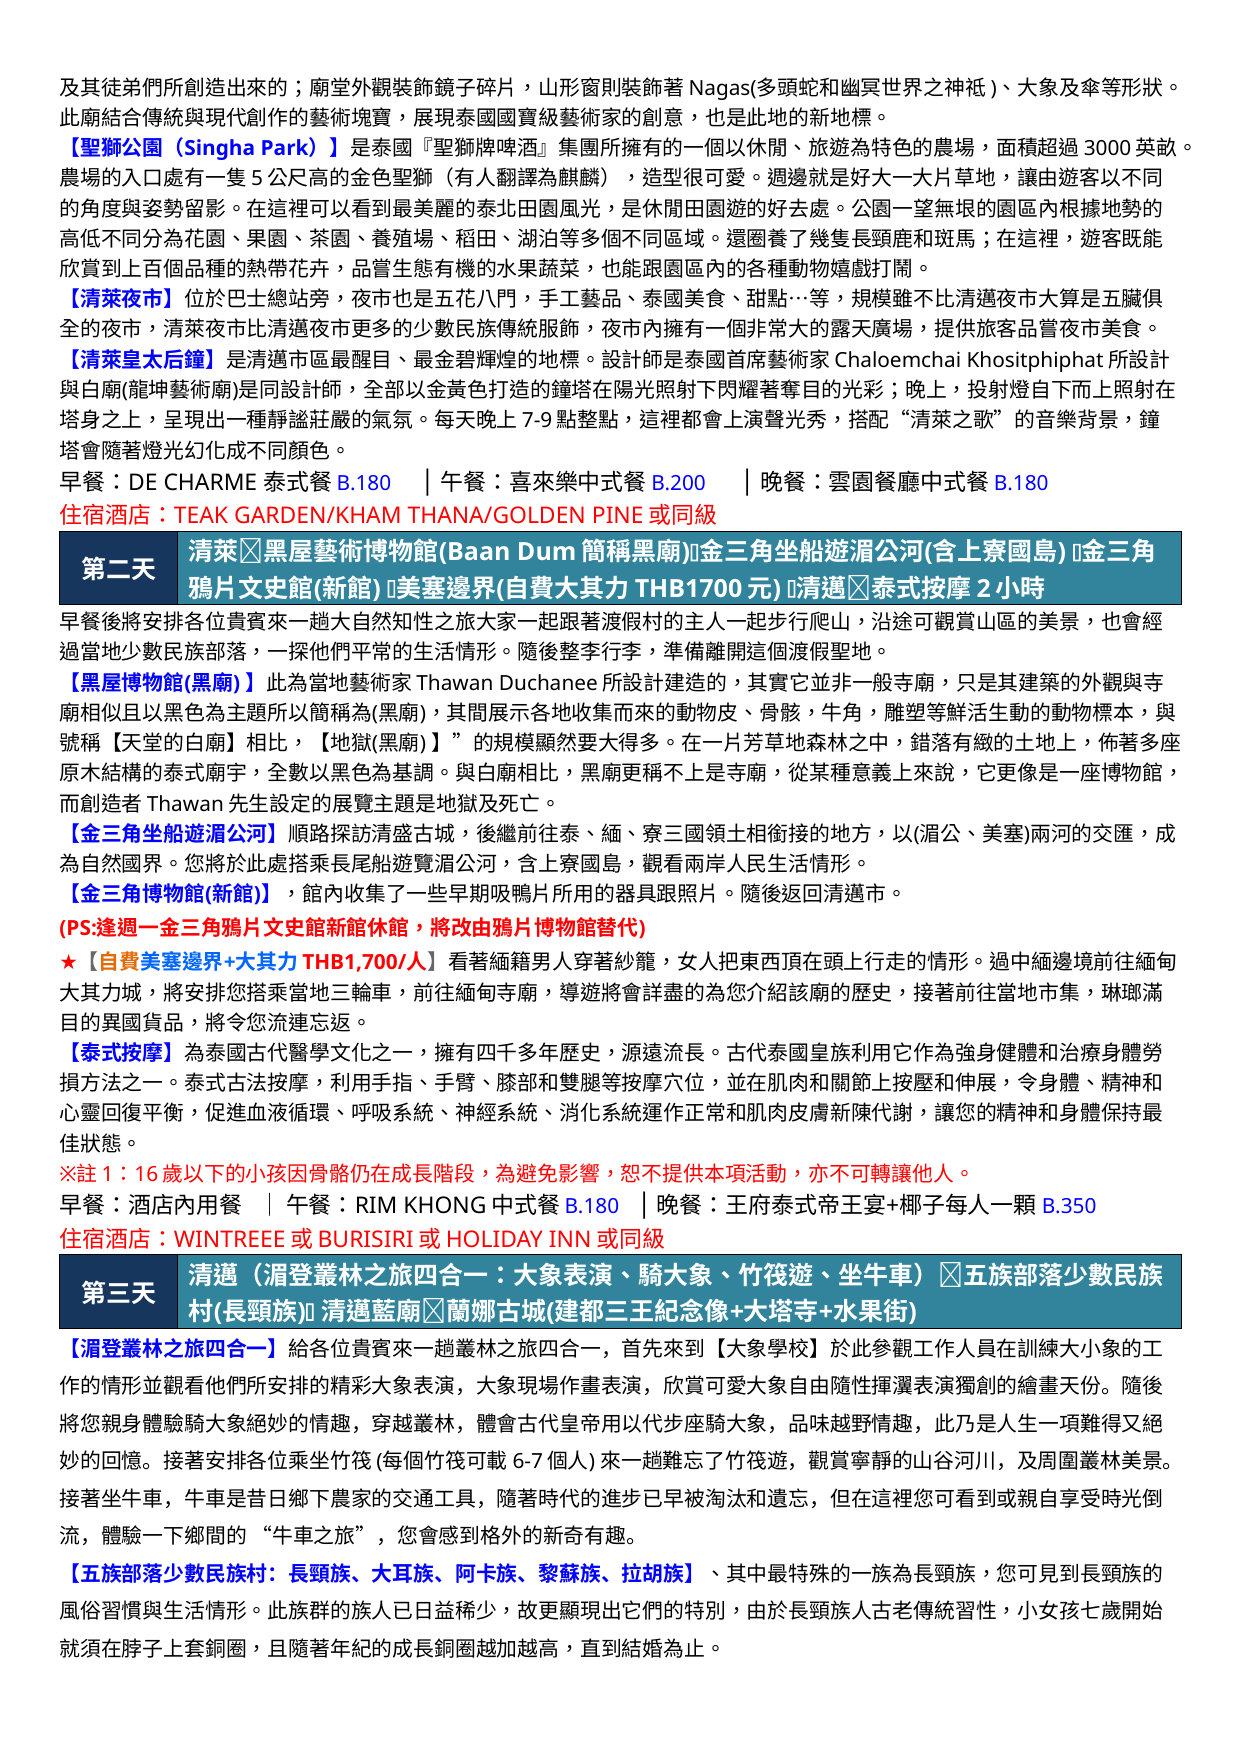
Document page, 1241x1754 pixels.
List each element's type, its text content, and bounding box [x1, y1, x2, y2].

text 【湄登叢林之旅四合一】給各位貴賓來一趟叢林之旅四合一，首先來到【大象學校】於此參觀工作人員在訓練大小象的工作的情形並觀看他們所安排的精彩大象表演，大象現場作畫表演，欣賞可愛大象自由隨性揮瀷表演獨創的繪畫天份。隨後將您親身體驗騎大象絕妙的情趣，穿越叢林，體會古代皇帝用以代步座騎大象，品味越野情趣，此乃是人生一項難得又絕妙的回憶。接著安排各位乘坐竹筏 (每個竹筏可載 6-7個人) 來一趟難忘了竹筏遊，觀賞寧靜的山谷河川，及周圍叢林美景。接著坐牛車，牛車是昔日鄉下農家的交通工具，隨著時代的進步已早被淘汰和遺忘，但在這裡您可看到或親自享受時光倒流，體驗一下鄉間的 “牛車之旅”，您會感到格外的新奇有趣。 [59, 1329, 1181, 1554]
text 【五族部落少數民族村：長頸族、大耳族、阿卡族、黎蘇族、拉胡族】、其中最特殊的一族為長頸族，您可見到長頸族的風俗習慣與生活情形。此族群的族人已日益稀少，故更顯現出它們的特別，由於長頸族人古老傳統習性，小女孩七歲開始就須在脖子上套銅圈，且隨著年紀的成長銅圈越加越高，直到結婚為止。 [59, 1554, 1181, 1666]
text 【聖獅公園（Singha Park）】是泰國『聖獅牌啤酒』集團所擁有的一個以休閒、旅遊為特色的農場，面積超過3000英畝。農場的入口處有一隻5公尺高的金色聖獅（有人翻譯為麒麟），造型很可愛。週邊就是好大一大片草地，讓由遊客以不同的角度與姿勢留影。在這裡可以看到最美麗的泰北田園風光，是休閒田園遊的好去處。公園一望無垠的園區內根據地勢的高低不同分為花園、果園、茶園、養殖場、稻田、湖泊等多個不同區域。還圈養了幾隻長頸鹿和斑馬；在這裡，遊客既能欣賞到上百個品種的熱帶花卉，品嘗生態有機的水果蔬菜，也能跟園區內的各種動物嬉戲打鬧。 [59, 131, 1181, 282]
text 【清萊皇太后鐘】是清邁市區最醒目、最金碧輝煌的地標。設計師是泰國首席藝術家Chaloemchai Khositphiphat所設計與白廟(龍坤藝術廟)是同設計師，全部以金黃色打造的鐘塔在陽光照射下閃耀著奪目的光彩；晚上，投射燈自下而上照射在塔身之上，呈現出一種靜謐莊嚴的氣氛。每天晚上7-9點整點，這裡都會上演聲光秀，搭配“清萊之歌”的音樂背景，鐘塔會隨著燈光幻化成不同顏色。 [59, 343, 1181, 464]
table_header 第二天 [60, 532, 177, 604]
text 早餐：DE CHARME 泰式餐B.180 │ 午餐：喜來樂中式餐B.200 │ 晚餐：雲園餐廳中式餐B.180 [59, 464, 1181, 497]
text 【金三角博物館(新館)】，館內收集了一些早期吸鴨片所用的器具跟照片。隨後返回清邁市。 [59, 878, 1181, 908]
text ★【自費美塞邊界+大其力THB1,700/人】看著緬籍男人穿著紗籠，女人把東西頂在頭上行走的情形。過中緬邊境前往緬甸大其力城，將安排您搭乘當地三輪車，前往緬甸寺廟，導遊將會詳盡的為您介紹該廟的歷史，接著前往當地市集，琳瑯滿目的異國貨品，將令您流連忘返。 [59, 946, 1181, 1036]
text 【泰式按摩】為泰國古代醫學文化之一，擁有四千多年歷史，源遠流長。古代泰國皇族利用它作為強身健體和治療身體勞損方法之一。泰式古法按摩，利用手指、手臂、膝部和雙腿等按摩穴位，並在肌肉和關節上按壓和伸展，令身體、精神和心靈回復平衡，促進血液循環、呼吸系統、神經系統、消化系統運作正常和肌肉皮膚新陳代謝，讓您的精神和身體保持最佳狀態。 [59, 1036, 1181, 1157]
text 【黑屋博物館(黑廟) 】此為當地藝術家Thawan Duchanee所設計建造的，其實它並非一般寺廟，只是其建築的外觀與寺廟相似且以黑色為主題所以簡稱為(黑廟)，其間展示各地收集而來的動物皮、骨骸，牛角，雕塑等鮮活生動的動物標本，與號稱【天堂的白廟】相比，【地獄(黑廟) 】”的規模顯然要大得多。在一片芳草地森林之中，錯落有緻的土地上，佈著多座原木結構的泰式廟宇，全數以黑色為基調。與白廟相比，黑廟更稱不上是寺廟，從某種意義上來說，它更像是一座博物館，而創造者Thawan先生設定的展覽主題是地獄及死亡。 [59, 666, 1181, 817]
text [59, 71, 1181, 131]
table_header 第三天 [60, 1255, 177, 1328]
text 【清萊夜市】位於巴士總站旁，夜市也是五花八門，手工藝品、泰國美食、甜點…等，規模雖不比清邁夜市大算是五臟俱全的夜市，清萊夜市比清邁夜市更多的少數民族傳統服飾，夜市內擁有一個非常大的露天廣場，提供旅客品嘗夜市美食。 [59, 282, 1181, 343]
table_header 清萊黑屋藝術博物館(Baan Dum簡稱黑廟)金三角坐船遊湄公河(含上寮國島) 金三角鴉片文史館(新館) 美塞邊界(自費大其力THB1700元) 清邁泰式按摩2小時 [178, 532, 1181, 604]
text ※註1：16歲以下的小孩因骨骼仍在成長階段，為避免影響，恕不提供本項活動，亦不可轉讓他人。 [59, 1157, 1181, 1187]
table_header 清邁（湄登叢林之旅四合一：大象表演、騎大象、竹筏遊、坐牛車）五族部落少數民族村(長頸族) 清邁藍廟蘭娜古城(建都三王紀念像+大塔寺+水果街) [178, 1255, 1181, 1328]
text 早餐後將安排各位貴賓來一趟大自然知性之旅大家一起跟著渡假村的主人一起步行爬山，沿途可觀賞山區的美景，也會經過當地少數民族部落，一探他們平常的生活情形。隨後整李行李，準備離開這個渡假聖地。 [59, 605, 1181, 666]
text 【金三角坐船遊湄公河】順路探訪清盛古城，後繼前往泰、緬、寮三國領土相銜接的地方，以(湄公、美塞)兩河的交匯，成為自然國界。您將於此處搭乘長尾船遊覽湄公河，含上寮國島，觀看兩岸人民生活情形。 [59, 817, 1181, 878]
text 住宿酒店：TEAK GARDEN/KHAM THANA/GOLDEN PINE或同級 [59, 497, 1181, 531]
text 住宿酒店：WINTREEE或BURISIRI或HOLIDAY INN或同級 [59, 1221, 1181, 1254]
text (PS:逢週一金三角鴉片文史館新館休館，將改由鴉片博物館替代) [59, 908, 1181, 946]
text 早餐：酒店內用餐 │ 午餐：RIM KHONG中式餐B.180 │ 晚餐：王府泰式帝王宴+椰子每人一顆 B.350 [59, 1187, 1181, 1221]
